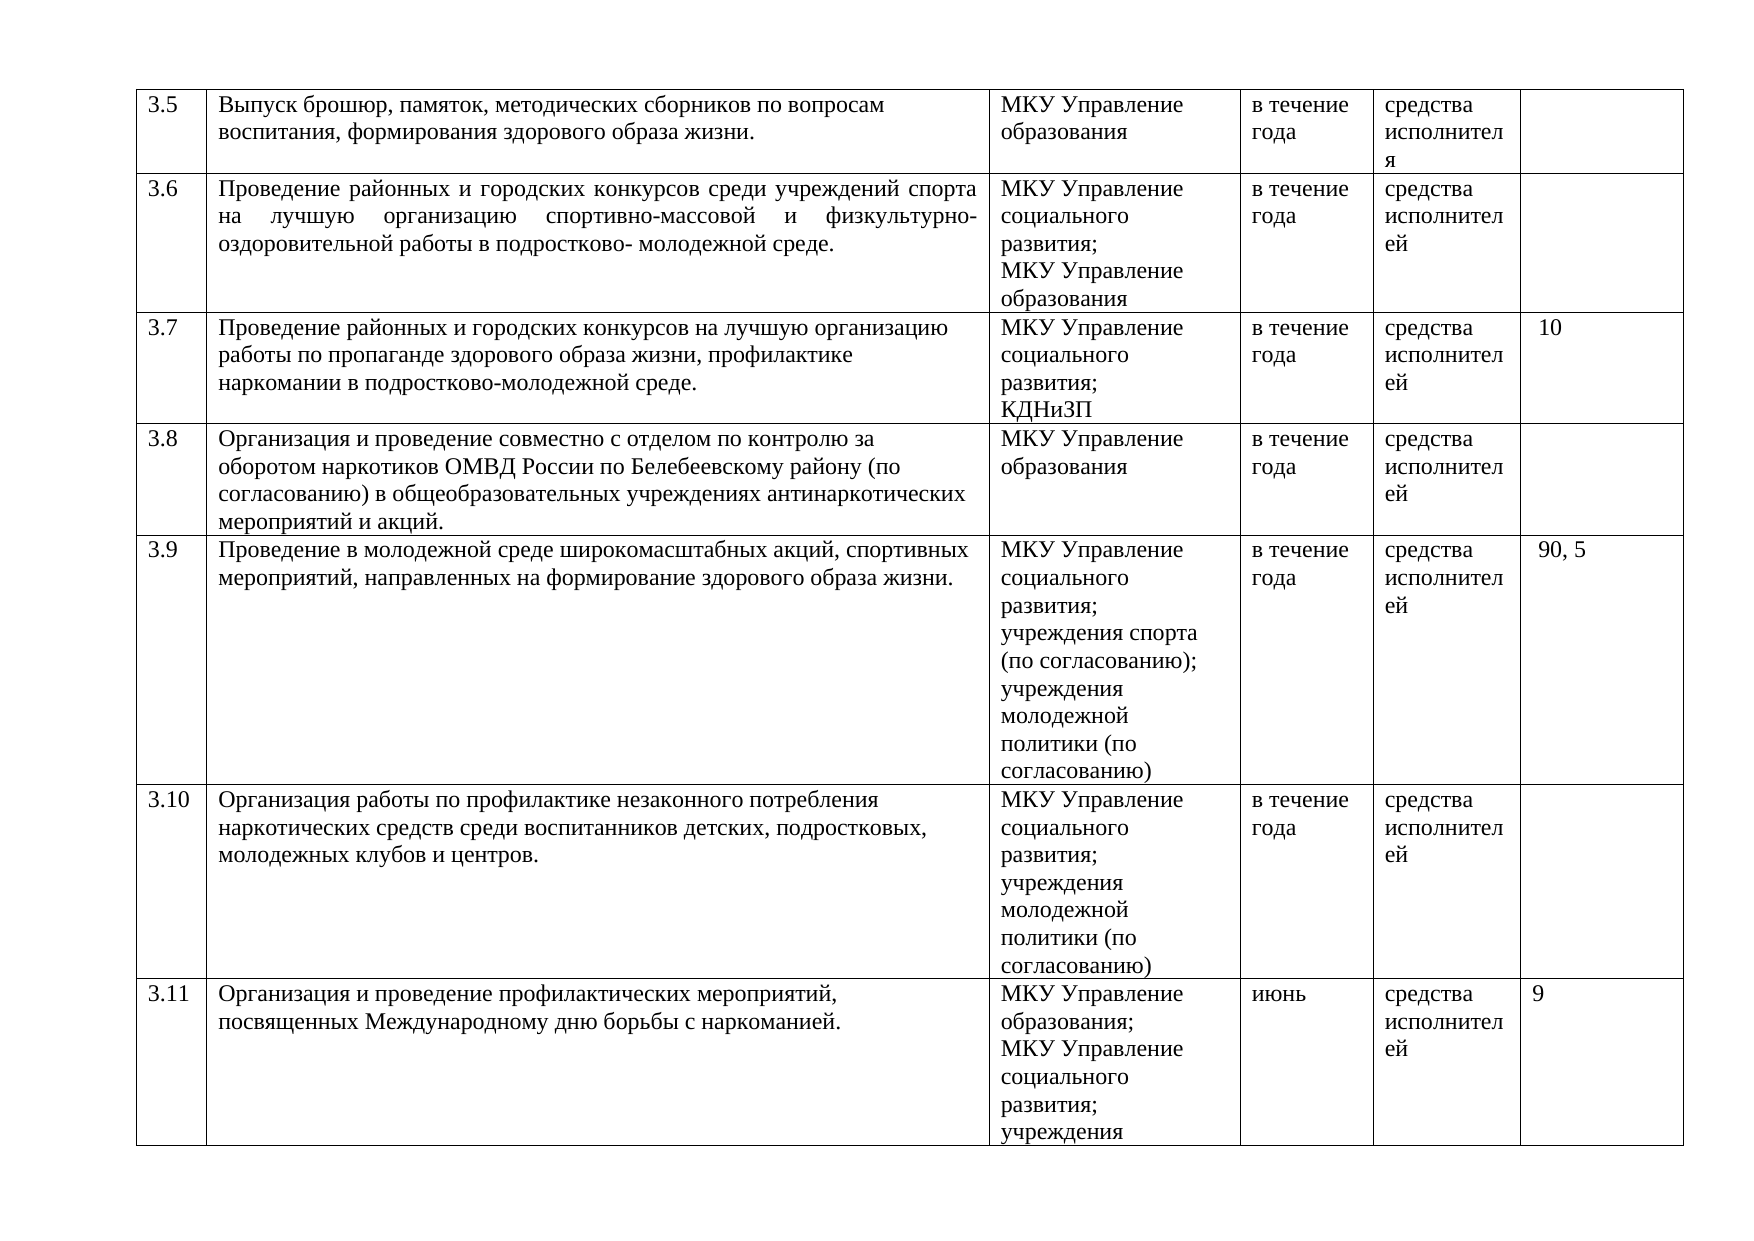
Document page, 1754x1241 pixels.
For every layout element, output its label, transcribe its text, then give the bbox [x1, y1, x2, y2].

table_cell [207, 979, 989, 1145]
table_cell 3.6 [137, 174, 206, 312]
table_cell 3.5 [137, 90, 206, 172]
table_cell Выпуск брошюр, памяток, методических сборников по вопросам воспитания, формирования здорового образа жизни. [207, 90, 989, 172]
table_cell средства исполнителей [1374, 536, 1520, 784]
table_cell Проведение районных и городских конкурсов на лучшую организацию работы по пропаганде здорового образа жизни, профилактике наркомании в подростково-молодежной среде. [207, 313, 989, 423]
table_cell 3.9 [137, 536, 206, 784]
table_cell средства исполнителей [1374, 424, 1520, 534]
table_cell МКУ Управление образования [990, 424, 1240, 534]
table_cell средства исполнителей [1374, 785, 1520, 978]
table_cell МКУ Управление социального развития; учреждения спорта (по согласованию); учреждения молодежной политики (по согласованию) [990, 536, 1240, 784]
table_cell МКУ Управление социального развития; КДНиЗП [990, 313, 1240, 423]
table_cell средства исполнителей [1374, 313, 1520, 423]
table_cell 3.7 [137, 313, 206, 423]
table_cell в течение года [1241, 785, 1373, 978]
table_cell [1521, 90, 1683, 172]
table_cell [1374, 979, 1520, 1145]
table_cell в течение года [1241, 536, 1373, 784]
table_cell июнь [1241, 979, 1373, 1145]
table_cell МКУ Управление социального развития; МКУ Управление образования [990, 174, 1240, 312]
table_cell [1521, 174, 1683, 312]
table_cell 10 [1521, 313, 1683, 423]
table_cell Организация работы по профилактике незаконного потребления наркотических средств среди воспитанников детских, подростковых, молодежных клубов и центров. [207, 785, 989, 978]
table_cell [990, 979, 1240, 1145]
table_cell в течение года [1241, 174, 1373, 312]
table_cell 3.11 [137, 979, 206, 1145]
table_cell средства исполнителя [1374, 90, 1520, 172]
table_cell МКУ Управление образования [990, 90, 1240, 172]
table_cell [1521, 785, 1683, 978]
table_cell Организация и проведение совместно с отделом по контролю за оборотом наркотиков ОМВД России по Белебеевскому району (по согласованию) в общеобразовательных учреждениях антинаркотических мероприятий и акций. [207, 424, 989, 534]
table_cell 3.8 [137, 424, 206, 534]
table_cell 3.10 [137, 785, 206, 978]
table_cell Проведение районных и городских конкурсов среди учреждений спорта на лучшую организацию спортивно-массовой и физкультурно-оздоровительной работы в подростково- молодежной среде. [207, 174, 989, 312]
table_cell в течение года [1241, 90, 1373, 172]
table_cell средства исполнителей [1374, 174, 1520, 312]
table_cell в течение года [1241, 313, 1373, 423]
table_cell Проведение в молодежной среде широкомасштабных акций, спортивных мероприятий, направленных на формирование здорового образа жизни. [207, 536, 989, 784]
table_cell в течение года [1241, 424, 1373, 534]
table_cell 90, 5 [1521, 536, 1683, 784]
table_cell [1521, 424, 1683, 534]
table_cell МКУ Управление социального развития; учреждения молодежной политики (по согласованию) [990, 785, 1240, 978]
table_cell 9 [1521, 979, 1683, 1145]
